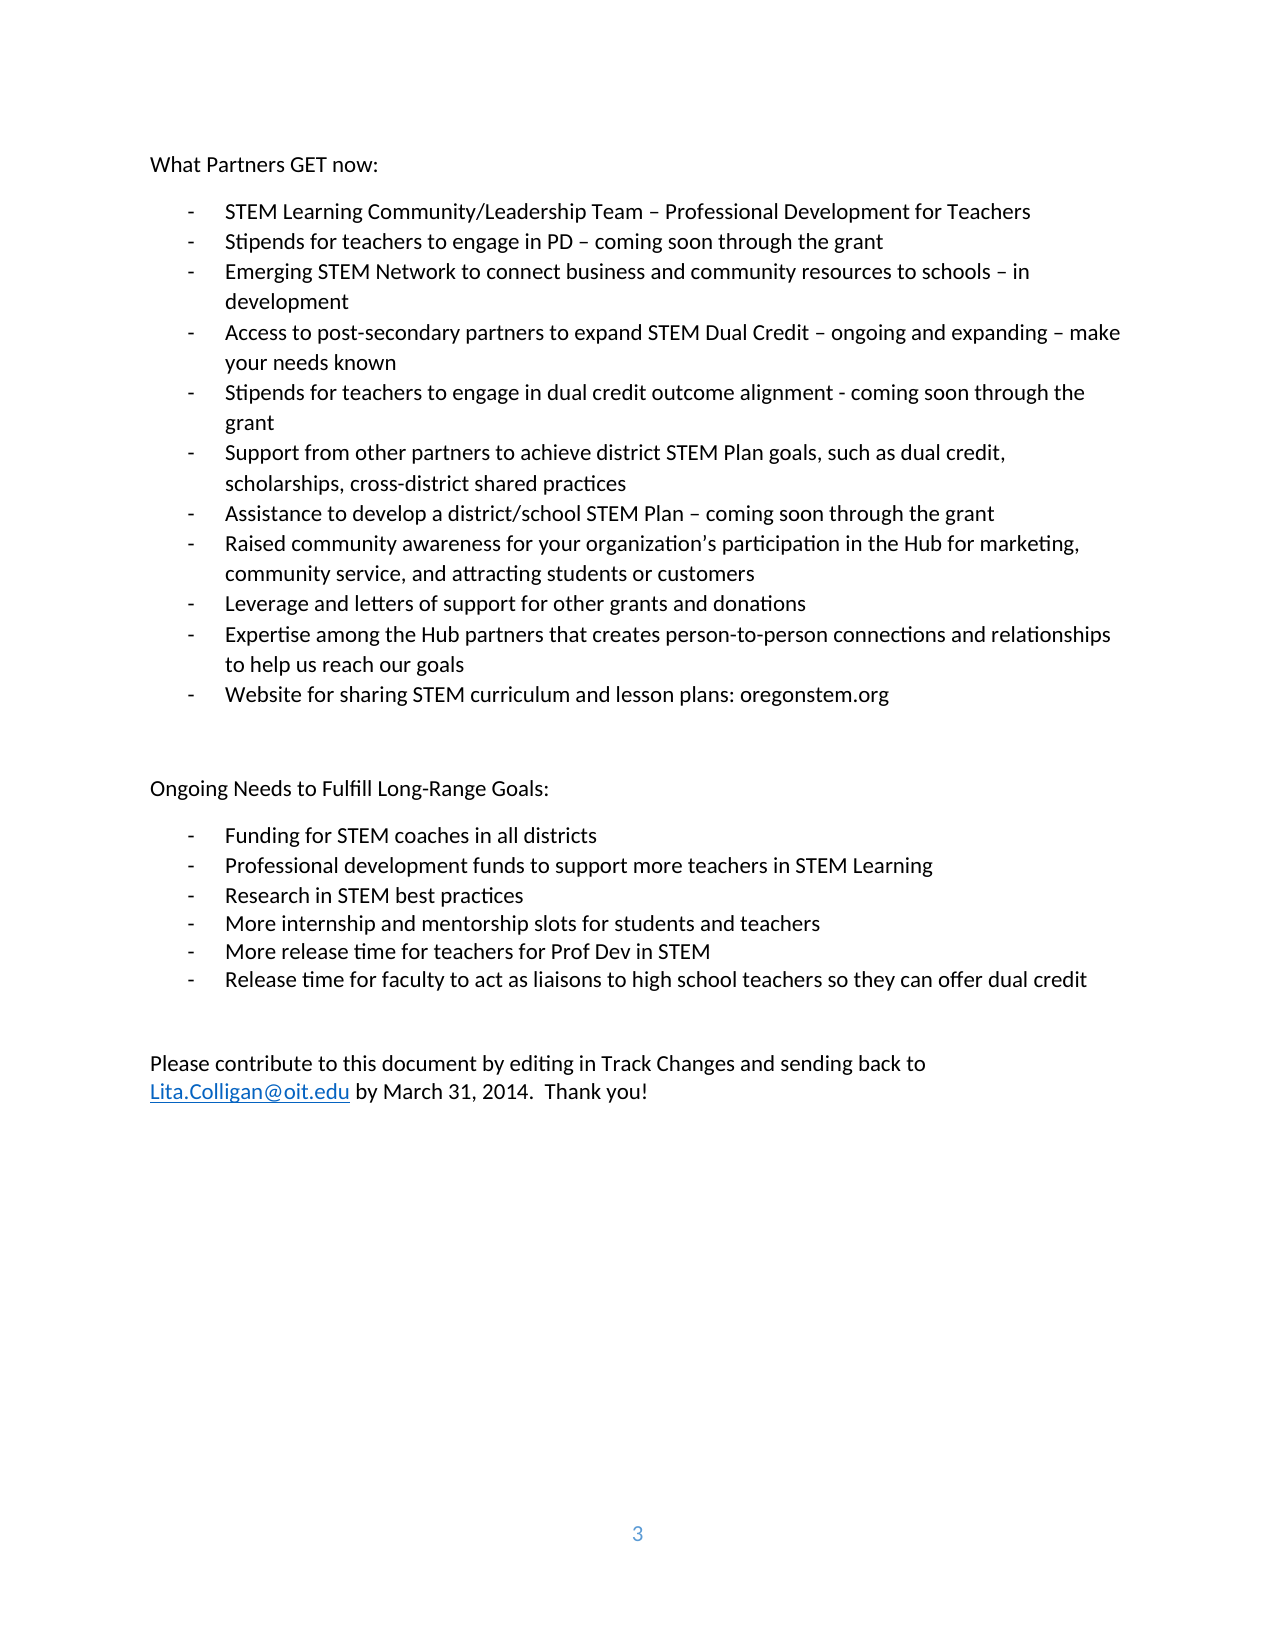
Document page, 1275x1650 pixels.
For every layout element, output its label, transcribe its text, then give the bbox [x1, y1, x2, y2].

list Research in STEM best practices [187, 881, 1125, 909]
text Ongoing Needs to Fulfill Long-Range Goals: [150, 774, 1125, 802]
list Release time for faculty to act as liaisons to high school teachers so they can offer dual credit [187, 965, 1125, 993]
list More release time for teachers for Prof Dev in STEM [187, 937, 1125, 965]
list Leverage and letters of support for other grants and donations [187, 589, 1125, 618]
text What Partners GET now: [150, 150, 1125, 178]
list Emerging STEM Network to connect business and community resources to schools – in development [187, 257, 1125, 316]
list Assistance to develop a district/school STEM Plan – coming soon through the grant [187, 499, 1125, 527]
text Please contribute to this document by editing in Track Changes and sending back to Lita.Colligan@oit.edu by March 31, 2014. Thank you! [150, 1049, 1125, 1105]
list STEM Learning Community/Leadership Team – Professional Development for Teachers [187, 197, 1125, 225]
list Expertise among the Hub partners that creates person-to-person connections and relationships to help us reach our goals [187, 620, 1125, 678]
list Raised community awareness for your organization’s participation in the Hub for marketing, community service, and attracting students or customers [187, 529, 1125, 587]
list Support from other partners to achieve district STEM Plan goals, such as dual credit, scholarships, cross-district shared practices [187, 438, 1125, 497]
list Website for sharing STEM curriculum and lesson plans: oregonstem.org [187, 680, 1125, 708]
list Funding for STEM coaches in all districts [187, 821, 1125, 849]
list Stipends for teachers to engage in PD – coming soon through the grant [187, 227, 1125, 255]
list Stipends for teachers to engage in dual credit outcome alignment - coming soon through the grant [187, 378, 1125, 436]
list Access to post-secondary partners to expand STEM Dual Credit – ongoing and expanding – make your needs known [187, 318, 1125, 376]
list More internship and mentorship slots for students and teachers [187, 909, 1125, 937]
list Professional development funds to support more teachers in STEM Learning [187, 851, 1125, 879]
